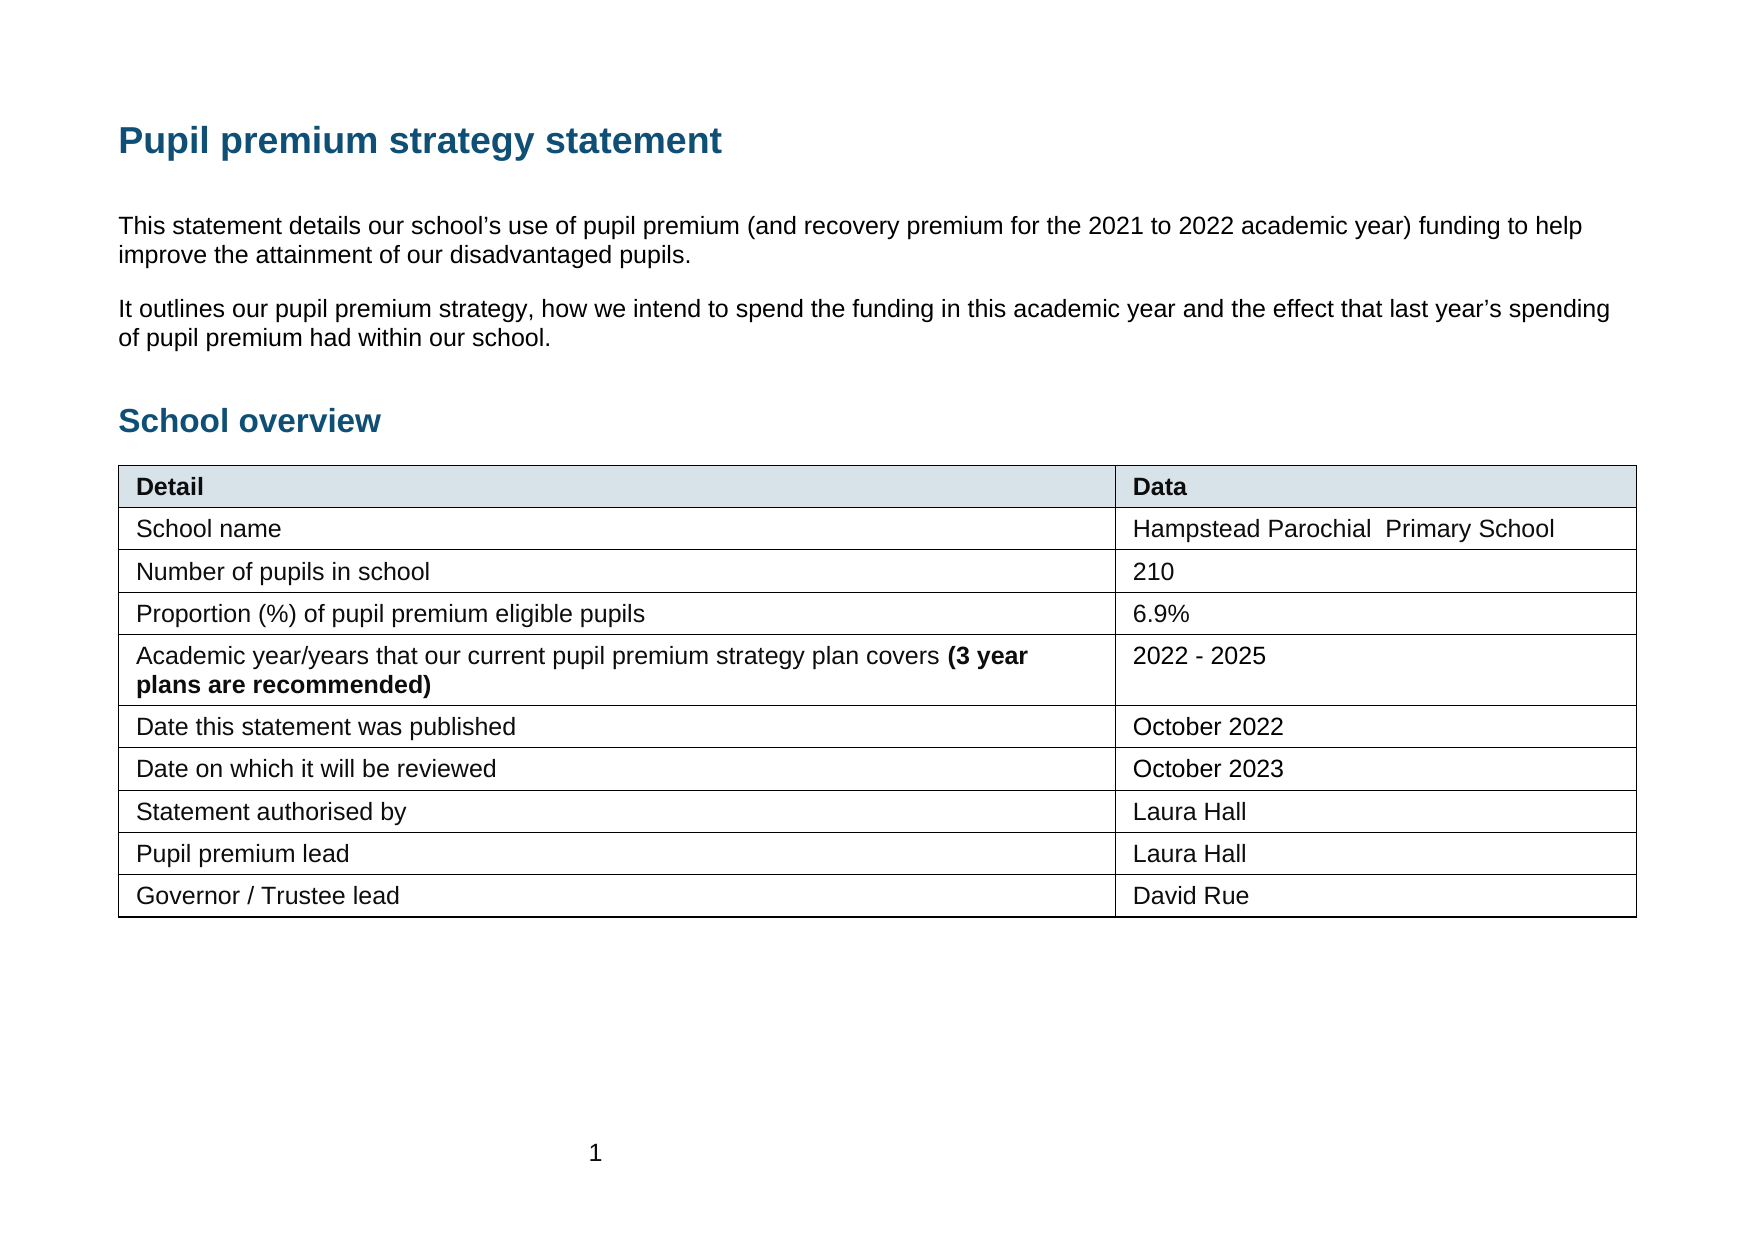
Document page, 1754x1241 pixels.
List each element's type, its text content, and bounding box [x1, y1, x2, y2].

subtitle Pupil premium strategy statement [118, 118, 1636, 161]
table_cell Date this statement was published [119, 706, 1115, 747]
subtitle It outlines our pupil premium strategy, how we intend to spend the funding in this academic year and the effect that last year’s spending of pupil premium had within our school. [118, 294, 1636, 351]
table_cell 210 [1116, 550, 1636, 592]
subtitle This statement details our school’s use of pupil premium (and recovery premium for the 2021 to 2022 academic year) funding to help improve the attainment of our disadvantaged pupils. [118, 211, 1636, 269]
table_cell October 2022 [1116, 706, 1636, 747]
table_cell Laura Hall [1116, 791, 1636, 832]
table_cell Pupil premium lead [119, 833, 1115, 874]
table_cell October 2023 [1116, 748, 1636, 789]
subtitle School overview [118, 401, 1636, 440]
table_cell Hampstead Parochial Primary School [1116, 508, 1636, 549]
table_cell Laura Hall [1116, 833, 1636, 874]
table_cell Statement authorised by [119, 791, 1115, 832]
table_cell Academic year/years that our current pupil premium strategy plan covers (3 year plans are recommended) [119, 635, 1115, 705]
table_cell School name [119, 508, 1115, 549]
table_cell Proportion (%) of pupil premium eligible pupils [119, 593, 1115, 634]
table_cell Governor / Trustee lead [119, 875, 1115, 916]
table_header Data [1116, 466, 1636, 507]
table_cell 6.9% [1116, 593, 1636, 634]
table_cell Number of pupils in school [119, 550, 1115, 592]
table_cell David Rue [1116, 875, 1636, 916]
table_cell Date on which it will be reviewed [119, 748, 1115, 789]
table_header Detail [119, 466, 1115, 507]
table_cell 2022 - 2025 [1116, 635, 1636, 705]
